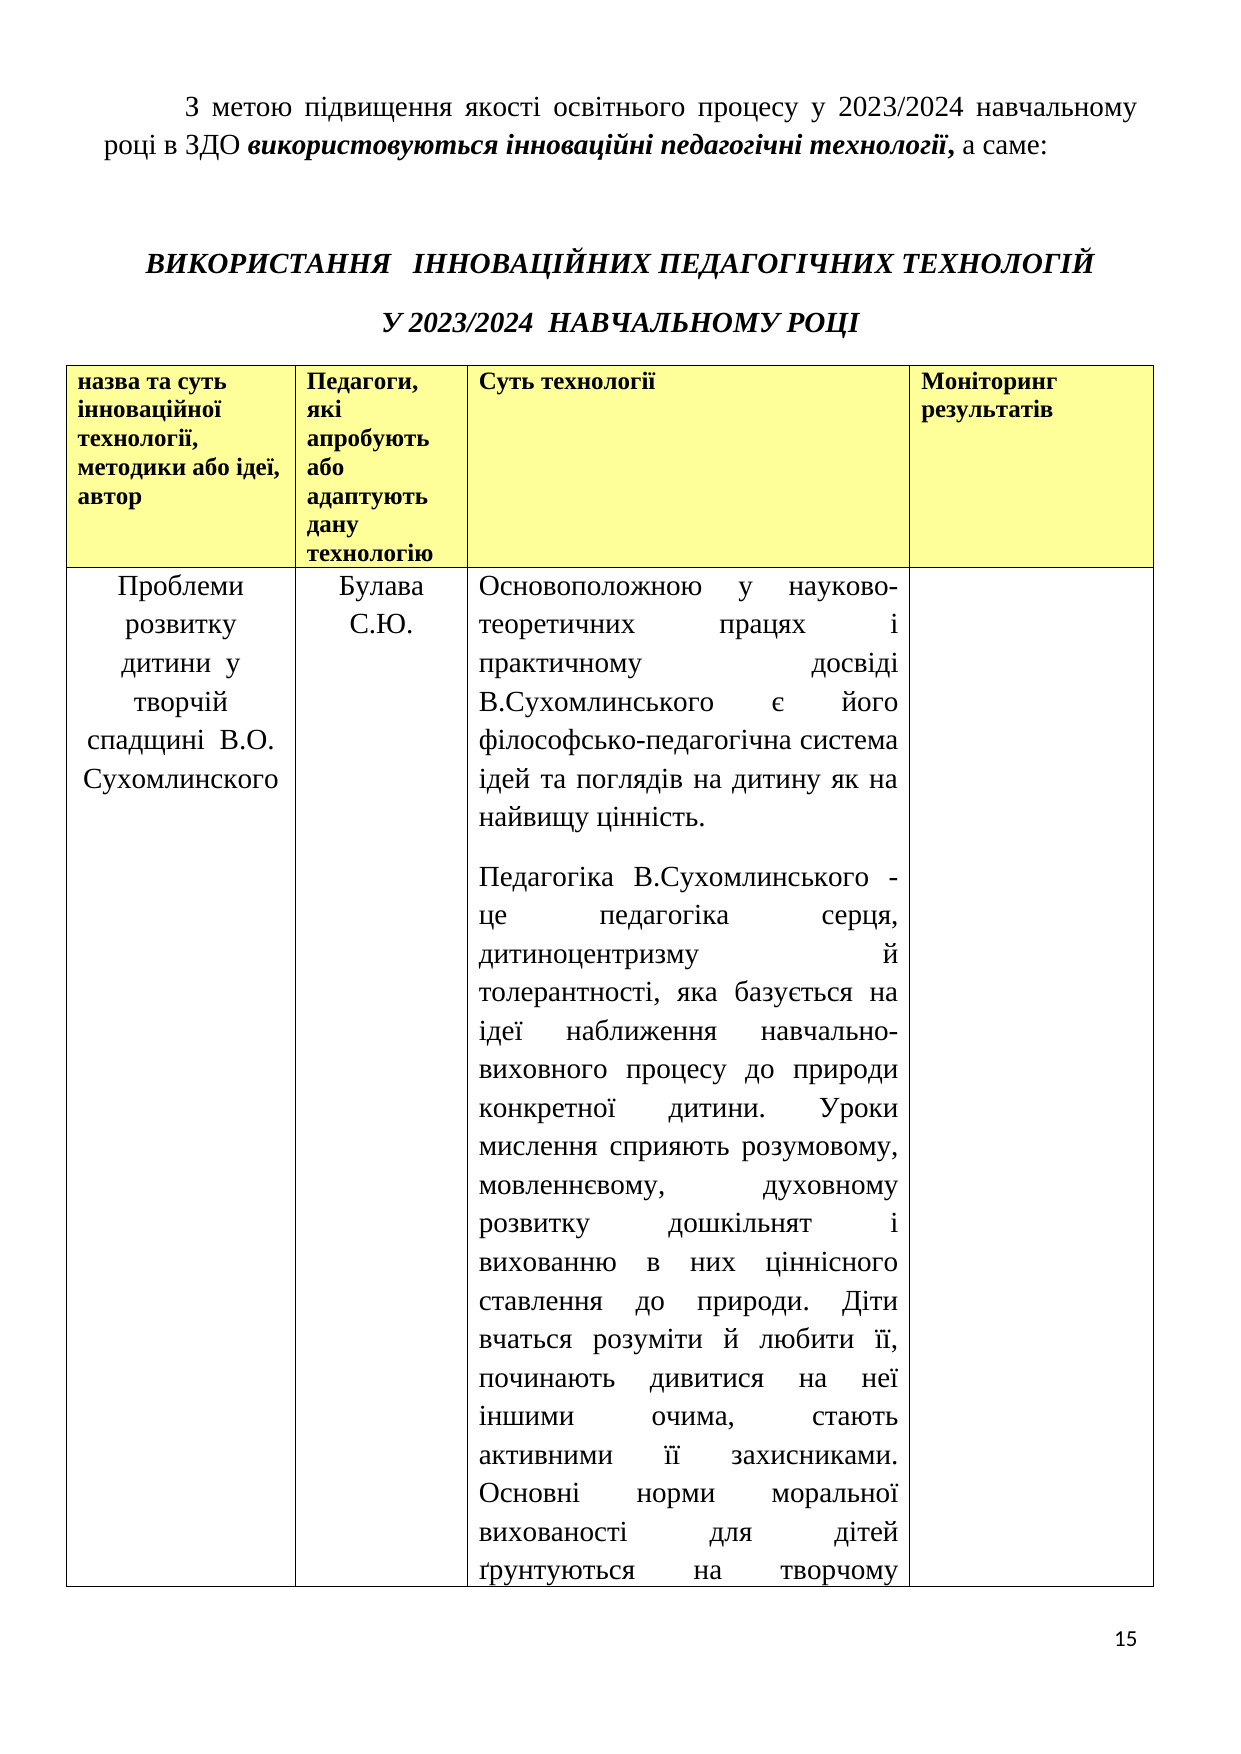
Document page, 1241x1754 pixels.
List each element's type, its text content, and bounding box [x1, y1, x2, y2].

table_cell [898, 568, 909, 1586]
text ВИКОРИСТАННЯ ІННОВАЦІЙНИХ ПЕДАГОГІЧНИХ ТЕХНОЛОГІЙ [103, 246, 1137, 279]
text У 2023/2024 НАВЧАЛЬНОМУ РОЦІ [103, 305, 1137, 339]
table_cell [67, 568, 295, 1586]
table_cell [910, 568, 1153, 1586]
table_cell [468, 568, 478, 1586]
table_header Моніторинг результатів [910, 366, 1153, 567]
table_header Суть технології [468, 366, 909, 567]
text З метою підвищення якості освітнього процесу у 2023/2024 навчальному році в ЗДО використовуються інноваційні педагогічні технології, а саме: [103, 89, 1137, 161]
table_cell Булава С.Ю. [296, 568, 467, 1586]
table_header назва та суть інноваційної технології, методики або ідеї, автор [67, 366, 295, 567]
table_header Педагоги, які апробують або адаптують дану технологію [296, 366, 467, 567]
